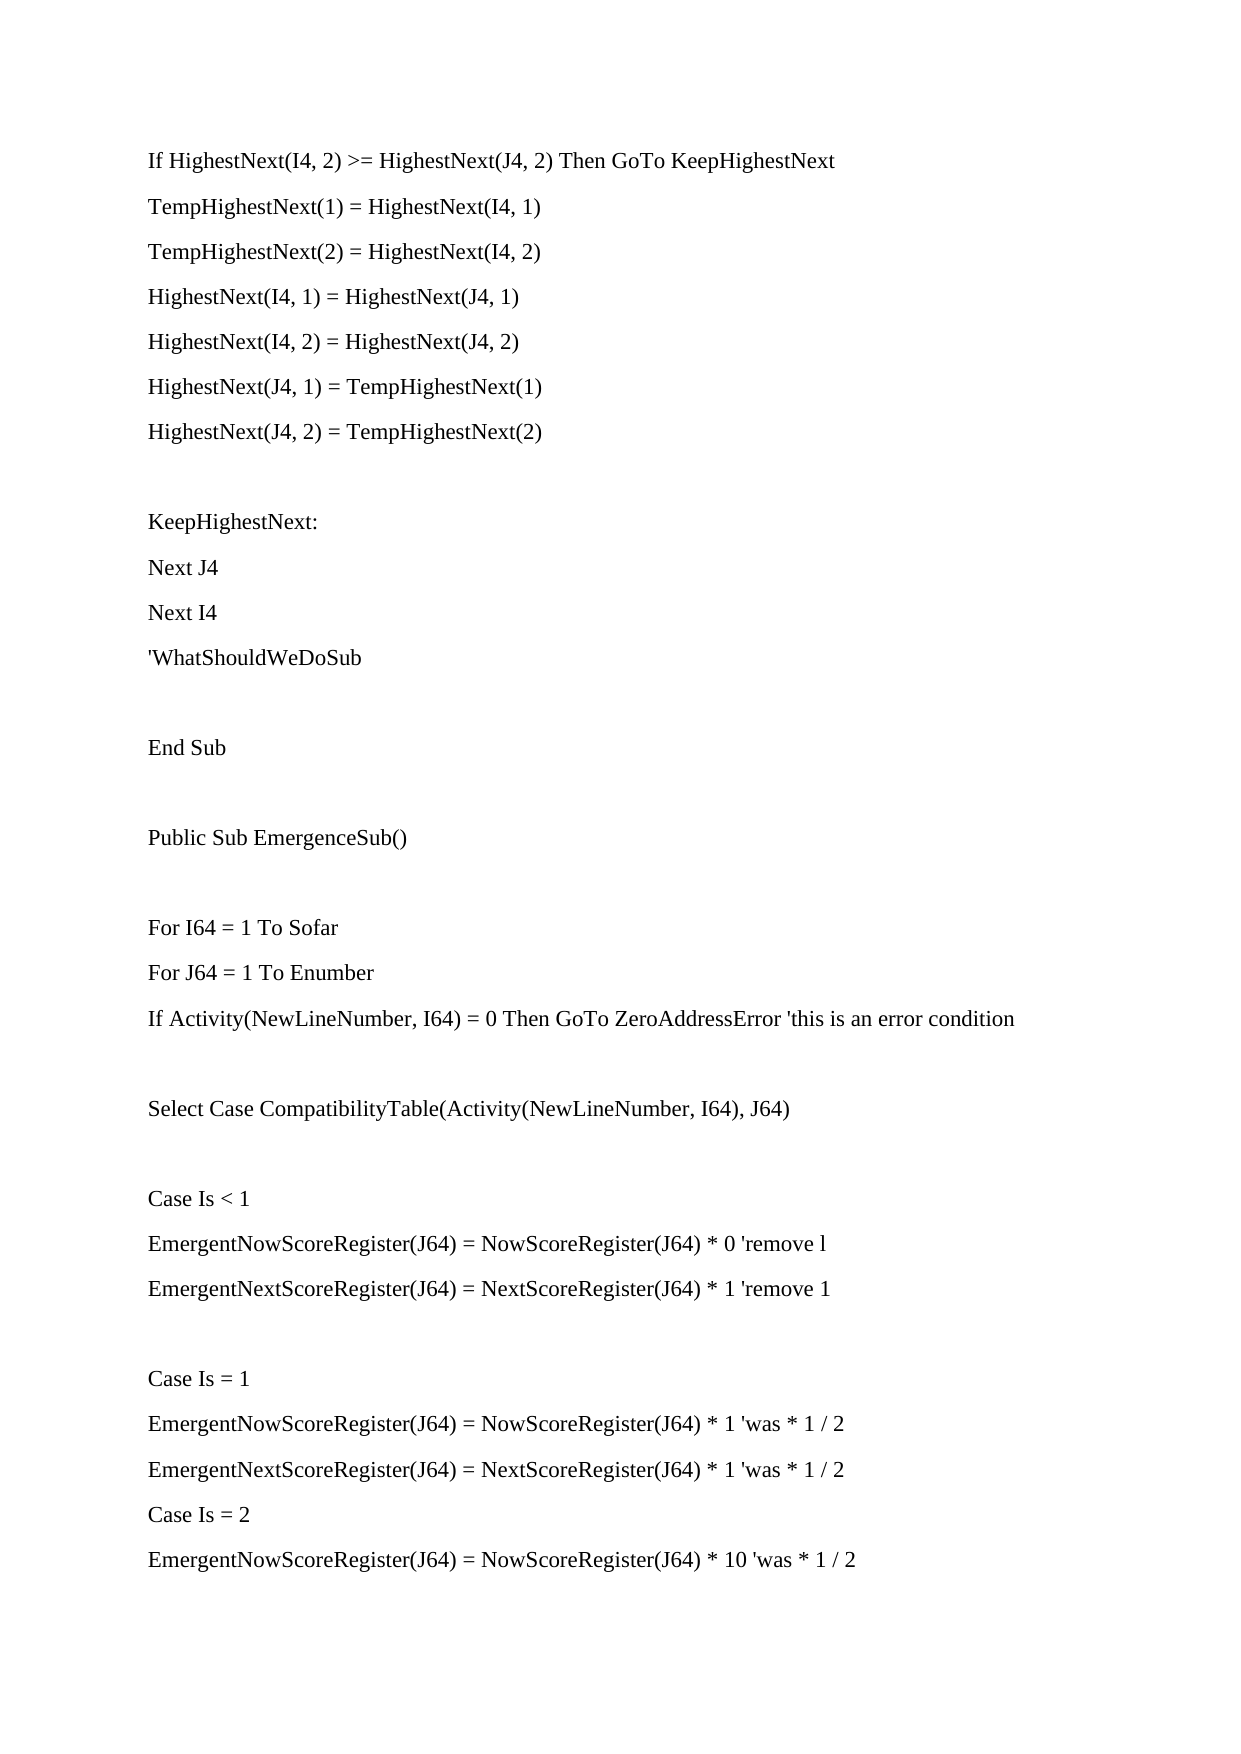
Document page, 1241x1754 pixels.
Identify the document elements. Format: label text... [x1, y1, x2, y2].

text TempHighestNext(1) = HighestNext(I4, 1) [148, 193, 1093, 219]
text For I64 = 1 To Sofar [148, 914, 1093, 941]
text TempHighestNext(2) = HighestNext(I4, 2) [148, 238, 1093, 264]
text EmergentNowScoreRegister(J64) = NowScoreRegister(J64) * 0 'remove l [148, 1230, 1093, 1256]
text Case Is = 2 [148, 1501, 1093, 1527]
text KeepHighestNext: [148, 508, 1093, 535]
text Case Is < 1 [148, 1185, 1093, 1211]
text 'WhatShouldWeDoSub [148, 644, 1093, 670]
text Public Sub EmergenceSub() [148, 824, 1093, 851]
text EmergentNowScoreRegister(J64) = NowScoreRegister(J64) * 1 'was * 1 / 2 [148, 1411, 1093, 1437]
text Select Case CompatibilityTable(Activity(NewLineNumber, I64), J64) [148, 1095, 1093, 1121]
text EmergentNextScoreRegister(J64) = NextScoreRegister(J64) * 1 'remove 1 [148, 1275, 1093, 1302]
text EmergentNextScoreRegister(J64) = NextScoreRegister(J64) * 1 'was * 1 / 2 [148, 1456, 1093, 1482]
text If Activity(NewLineNumber, I64) = 0 Then GoTo ZeroAddressError 'this is an error condition [148, 1004, 1093, 1031]
text HighestNext(J4, 1) = TempHighestNext(1) [148, 373, 1093, 399]
text HighestNext(I4, 2) = HighestNext(J4, 2) [148, 328, 1093, 354]
text Next I4 [148, 599, 1093, 625]
text EmergentNowScoreRegister(J64) = NowScoreRegister(J64) * 10 'was * 1 / 2 [148, 1546, 1093, 1572]
text Case Is = 1 [148, 1365, 1093, 1392]
text Next J4 [148, 553, 1093, 580]
text HighestNext(I4, 1) = HighestNext(J4, 1) [148, 283, 1093, 309]
text End Sub [148, 734, 1093, 760]
text HighestNext(J4, 2) = TempHighestNext(2) [148, 418, 1093, 444]
text For J64 = 1 To Enumber [148, 959, 1093, 986]
text If HighestNext(I4, 2) >= HighestNext(J4, 2) Then GoTo KeepHighestNext [148, 148, 1093, 174]
